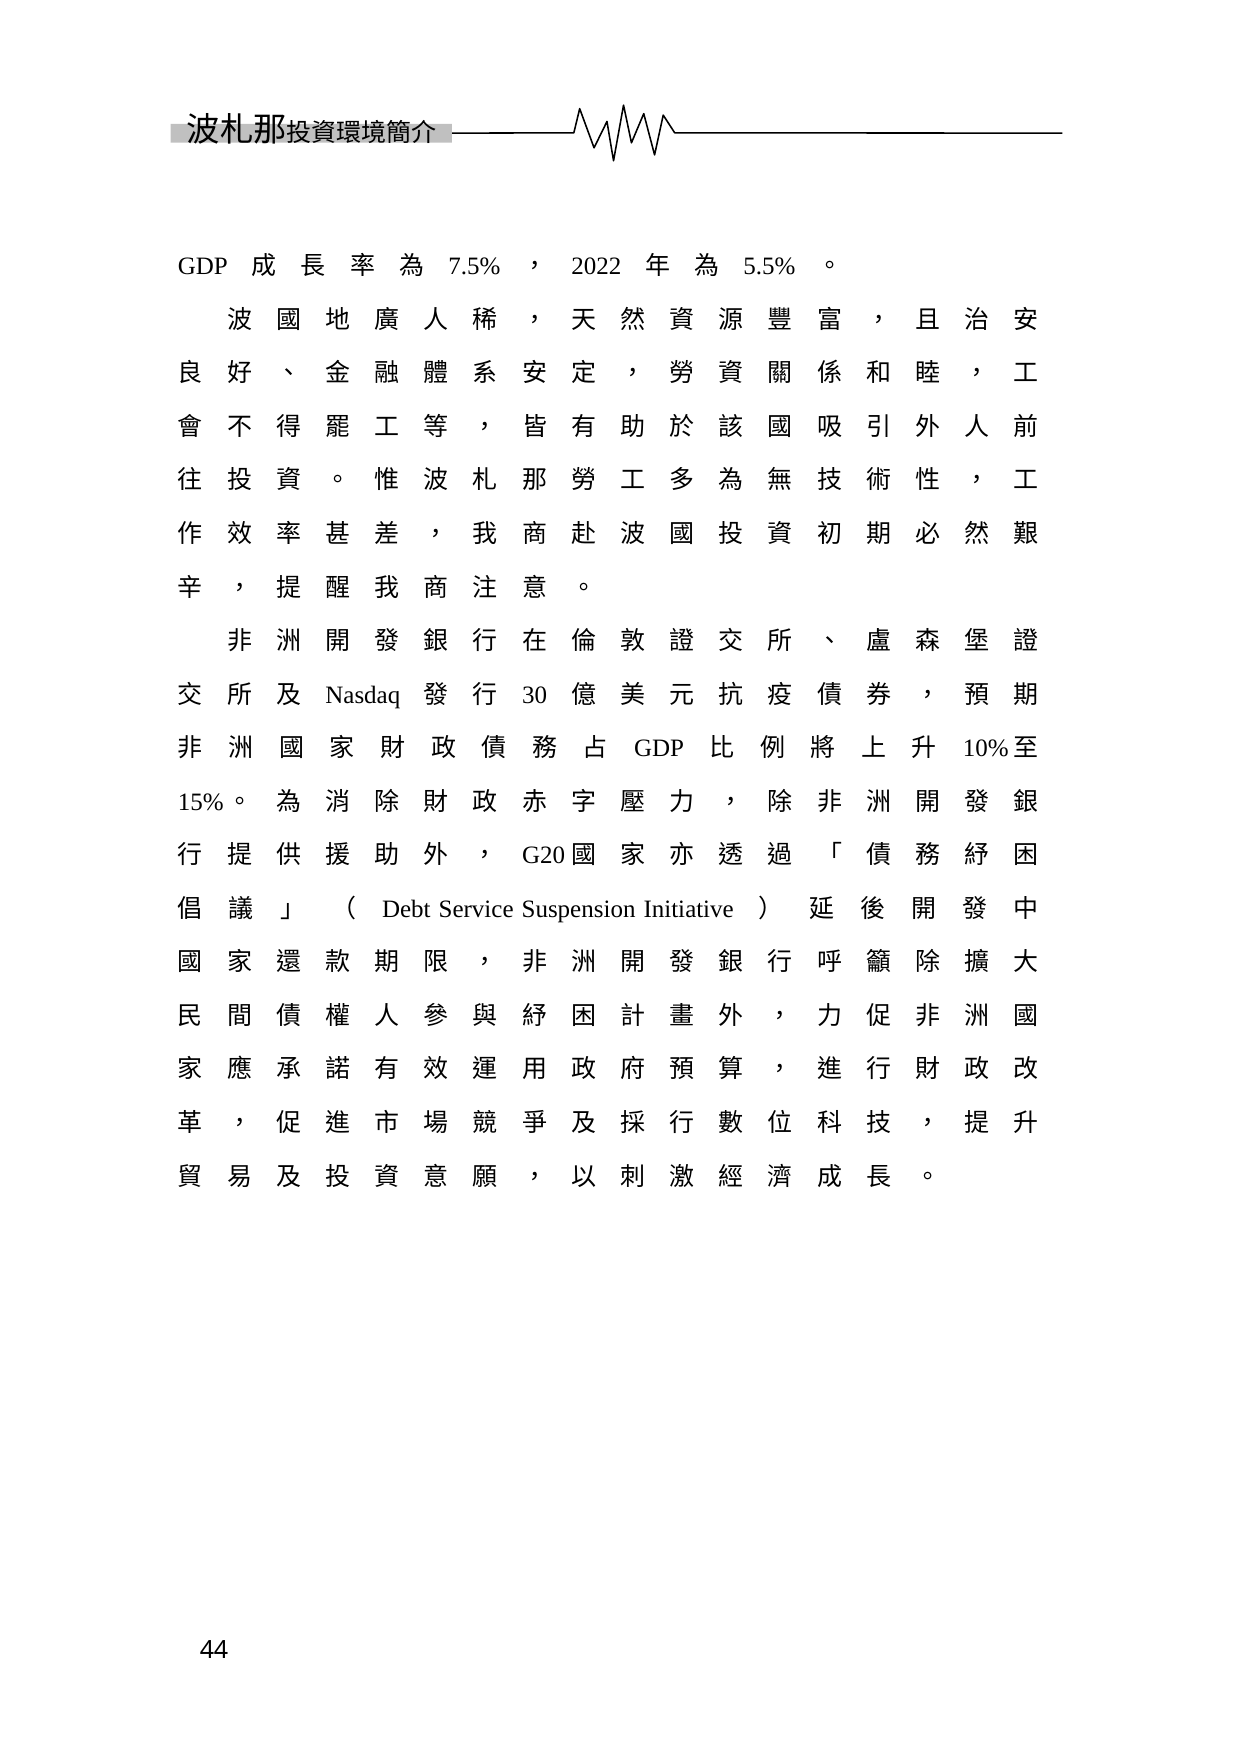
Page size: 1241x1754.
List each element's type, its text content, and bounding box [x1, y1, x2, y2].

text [178, 237, 1063, 291]
text 非洲開發銀行在倫敦證交所、盧森堡證交所及Nasdaq發行30億美元抗疫債券，預期非洲國家財政債務占GDP比例將上升10%至15%。為消除財政赤字壓力，除非洲開發銀行提供援助外，G20國家亦透過「債務紓困倡議」（Debt Service Suspension Initiative）延後開發中國家還款期限，非洲開發銀行呼籲除擴大民間債權人參與紓困計畫外，力促非洲國家應承諾有效運用政府預算，進行財政改革，促進市場競爭及採行數位科技，提升貿易及投資意願，以刺激經濟成長。 [178, 612, 1063, 1201]
text 波國地廣人稀，天然資源豐富，且治安良好、金融體系安定，勞資關係和睦，工會不得罷工等，皆有助於該國吸引外人前往投資。惟波札那勞工多為無技術性，工作效率甚差，我商赴波國投資初期必然艱辛，提醒我商注意。 [178, 291, 1063, 612]
